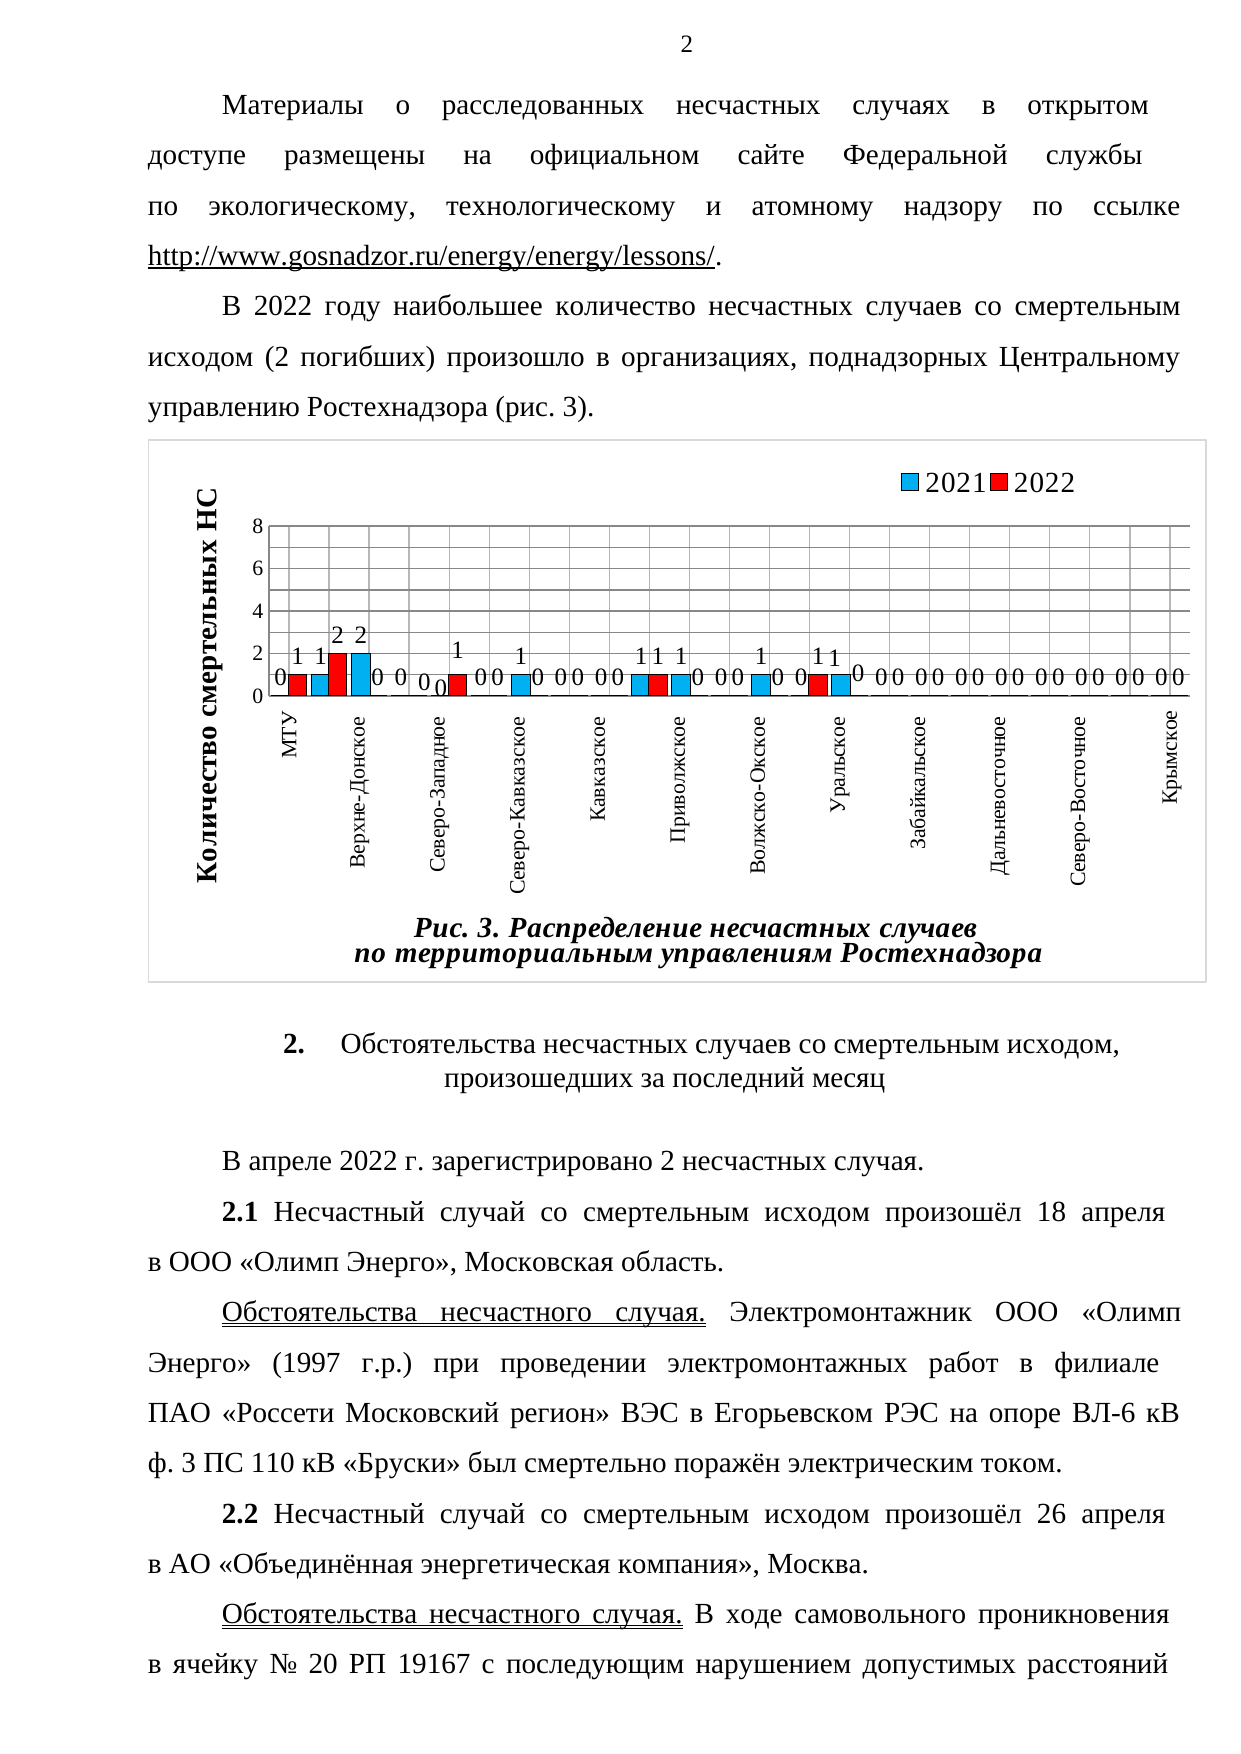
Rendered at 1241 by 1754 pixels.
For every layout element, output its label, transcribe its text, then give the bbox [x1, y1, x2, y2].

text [148, 1596, 1181, 1680]
text В 2022 году наибольшее количество несчастных случаев со смертельным исходом (2 погибших) произошло в организациях, поднадзорных Центральному управлению Ростехнадзора (рис. 3). [148, 288, 1181, 422]
text В апреле 2022 г. зарегистрировано 2 несчастных случая. [148, 1143, 1181, 1177]
text Материалы о расследованных несчастных случаях в открытом доступе размещены на официальном сайте Федеральной службы по экологическому, технологическому и атомному надзору по ссылке http://www.gosnadzor.ru/energy/energy/lessons/. [148, 87, 1181, 272]
text 2.1 Несчастный случай со смертельным исходом произошёл 18 апреля в ООО «Олимп Энерго», Московская область. [148, 1194, 1181, 1278]
list Обстоятельства несчастных случаев со смертельным исходом, произошедших за последний месяц [148, 1026, 1181, 1093]
text 2.2 Несчастный случай со смертельным исходом произошёл 26 апреля в АО «Объединённая энергетическая компания», Москва. [148, 1496, 1181, 1579]
text Обстоятельства несчастного случая. Электромонтажник ООО «Олимп Энерго» (1997 г.р.) при проведении электромонтажных работ в филиале ПАО «Россети Московский регион» ВЭС в Егорьевском РЭС на опоре ВЛ-6 кВ ф. 3 ПС 110 кВ «Бруски» был смертельно поражён электрическим током. [148, 1294, 1181, 1479]
